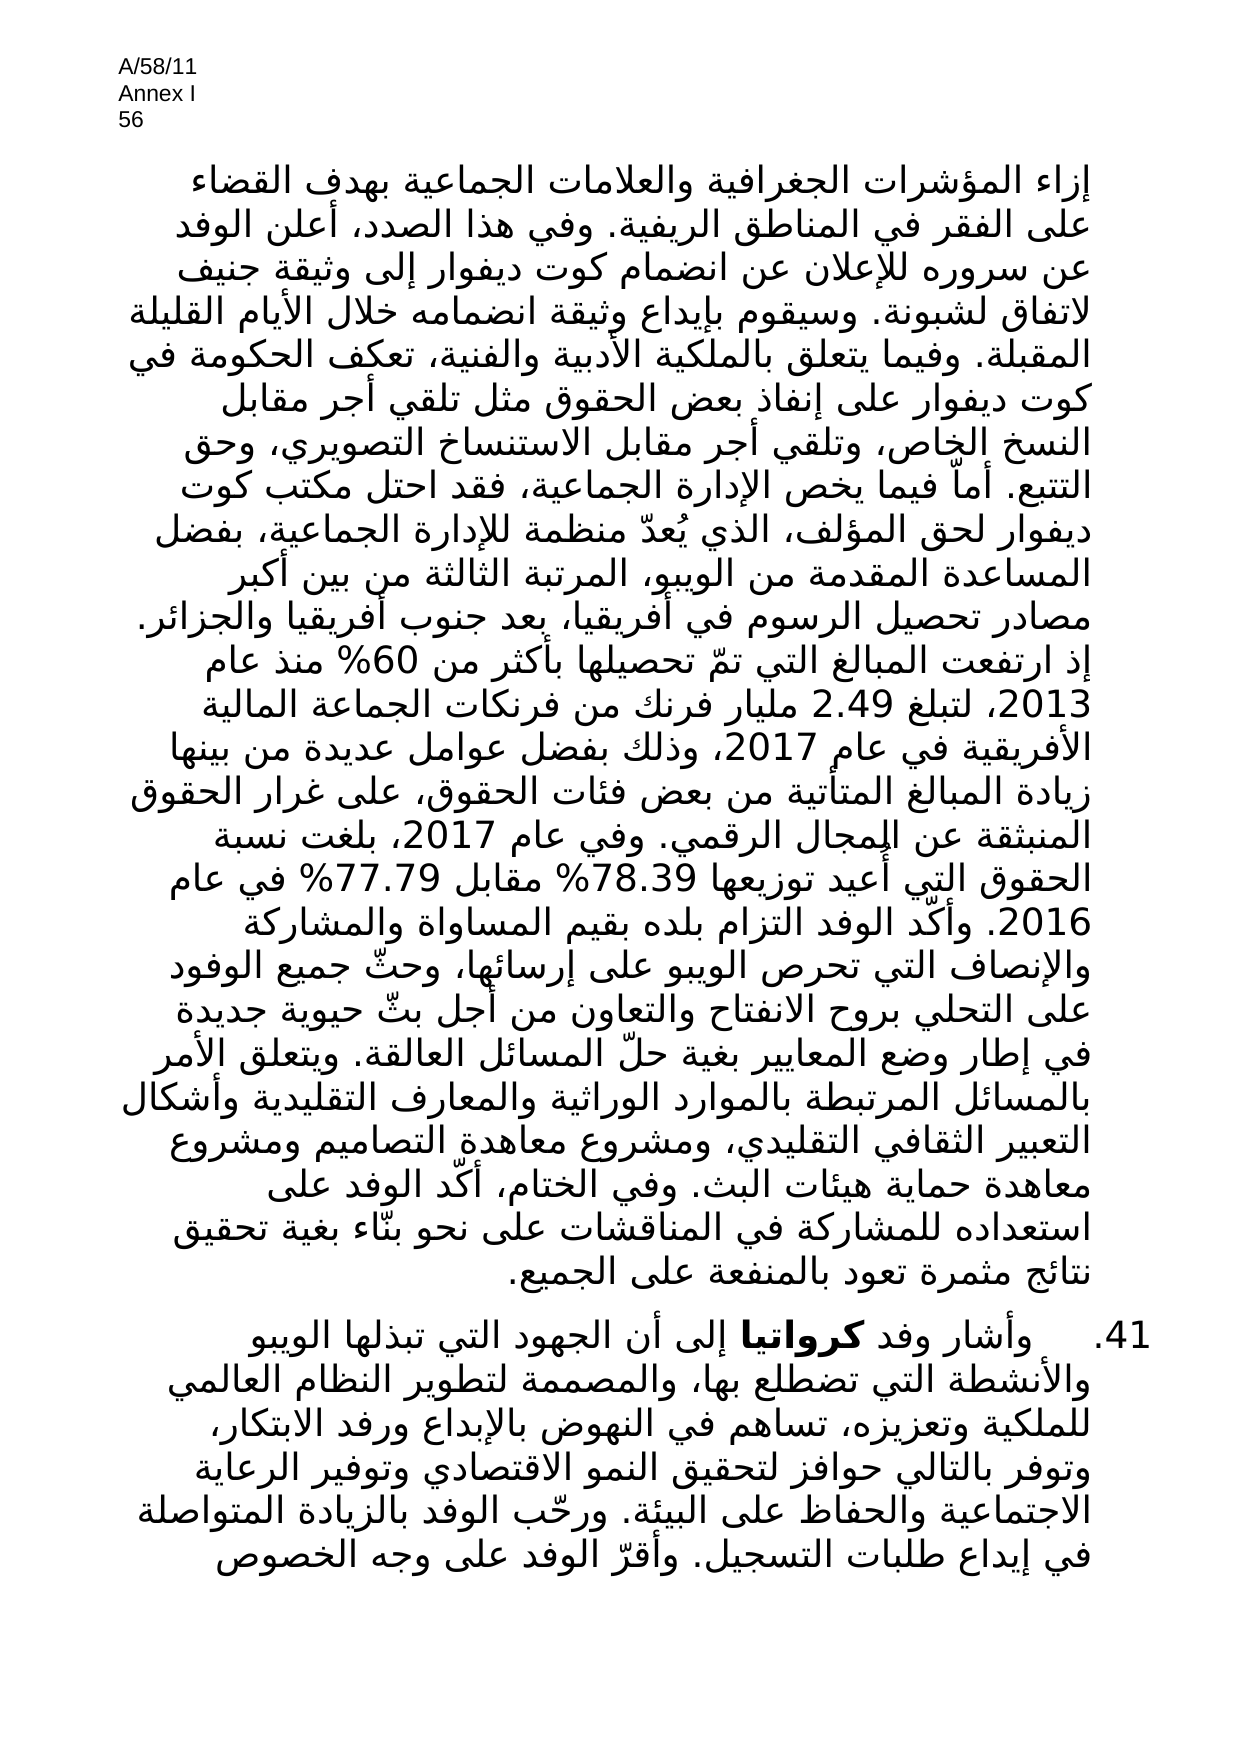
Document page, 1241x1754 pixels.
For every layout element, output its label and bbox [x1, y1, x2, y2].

text [118, 158, 1092, 1293]
text [118, 1314, 1092, 1576]
